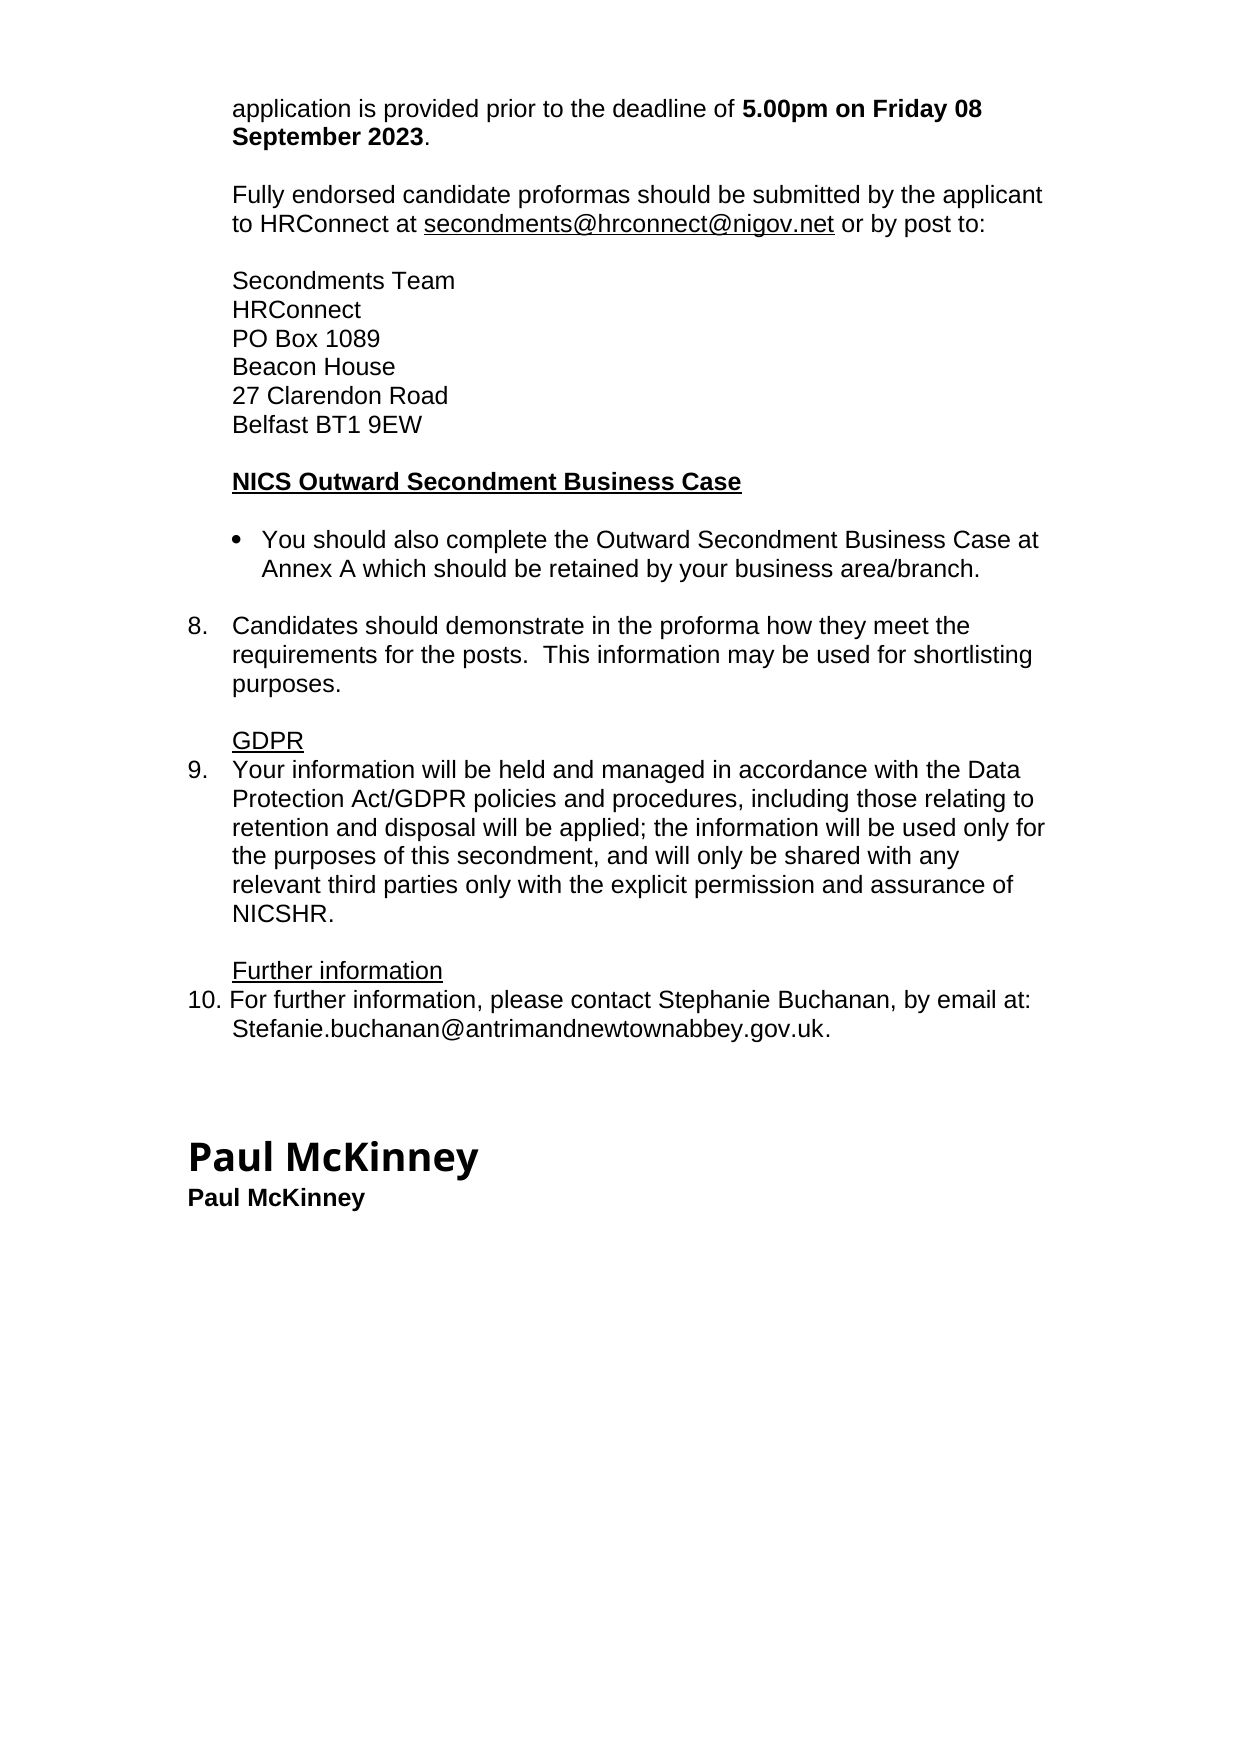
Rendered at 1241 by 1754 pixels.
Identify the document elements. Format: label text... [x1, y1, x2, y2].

text NICS Outward Secondment Business Case [187, 467, 1053, 496]
list You should also complete the Outward Secondment Business Case at Annex A which should be retained by your business area/branch. [232, 525, 1053, 582]
list Your information will be held and managed in accordance with the Data Protection Act/GDPR policies and procedures, including those relating to retention and disposal will be applied; the information will be used only for the purposes of this secondment, and will only be shared with any relevant third parties only with the explicit permission and assurance of NICSHR. [187, 755, 1053, 927]
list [187, 94, 1053, 151]
text HRConnect [187, 295, 1053, 324]
text Belfast BT1 9EW [187, 410, 1053, 439]
text Paul McKinney [187, 1183, 1053, 1211]
text Secondments Team [232, 266, 1053, 295]
text Fully endorsed candidate proformas should be submitted by the applicant to HRConnect at secondments@hrconnect@nigov.net or by post to: [187, 180, 1053, 237]
text GDPR [232, 726, 1053, 755]
text Beacon House [187, 352, 1053, 381]
list Candidates should demonstrate in the proforma how they meet the requirements for the posts. This information may be used for shortlisting purposes. [187, 611, 1053, 697]
text 10. For further information, please contact Stephanie Buchanan, by email at: Stefanie.buchanan@antrimandnewtownabbey.gov.uk. [187, 985, 1053, 1042]
text Further information [232, 956, 1053, 985]
text Paul McKinney [187, 1129, 1053, 1183]
text 27 Clarendon Road [187, 381, 1053, 410]
text PO Box 1089 [187, 324, 1053, 352]
